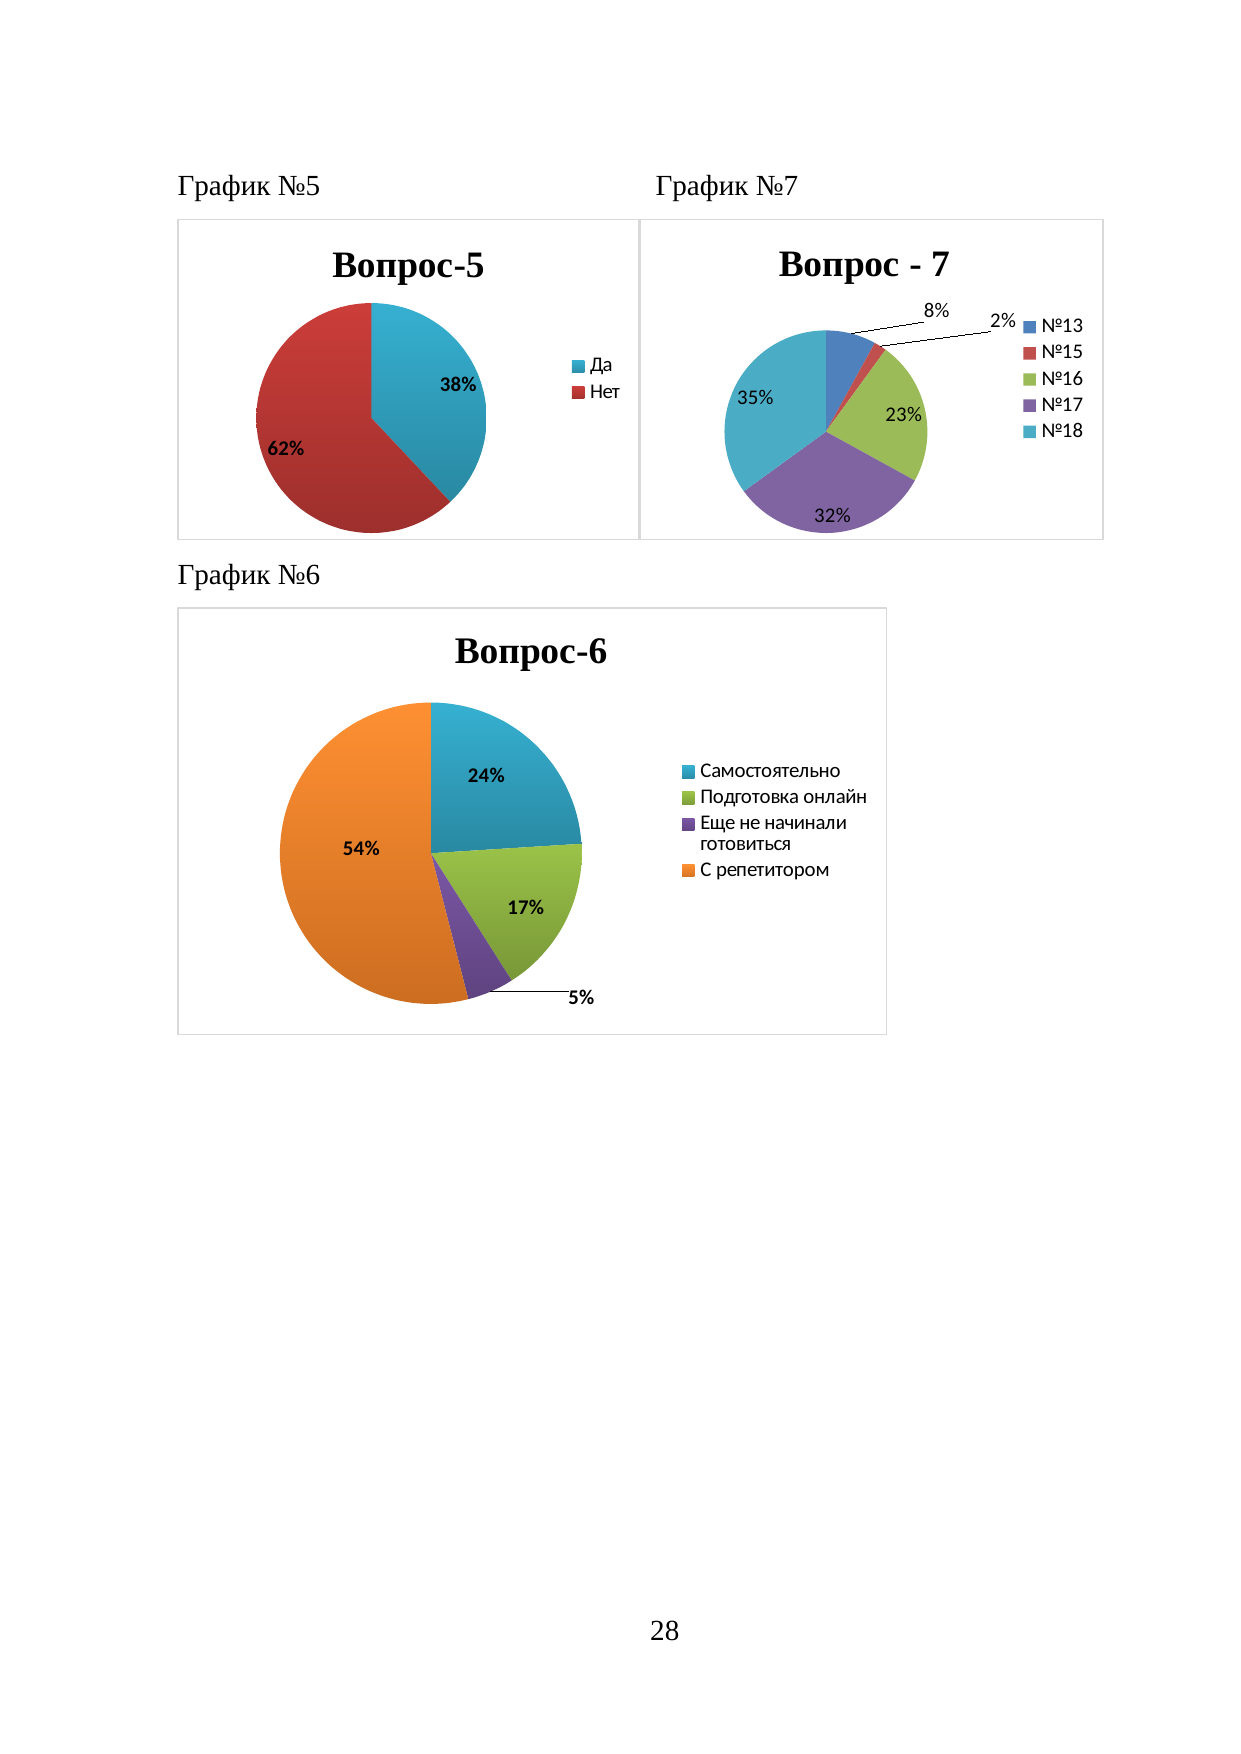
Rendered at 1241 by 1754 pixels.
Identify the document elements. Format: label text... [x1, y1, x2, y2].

text График №6 [177, 557, 1152, 591]
text График №5 График №7 [177, 168, 1152, 202]
